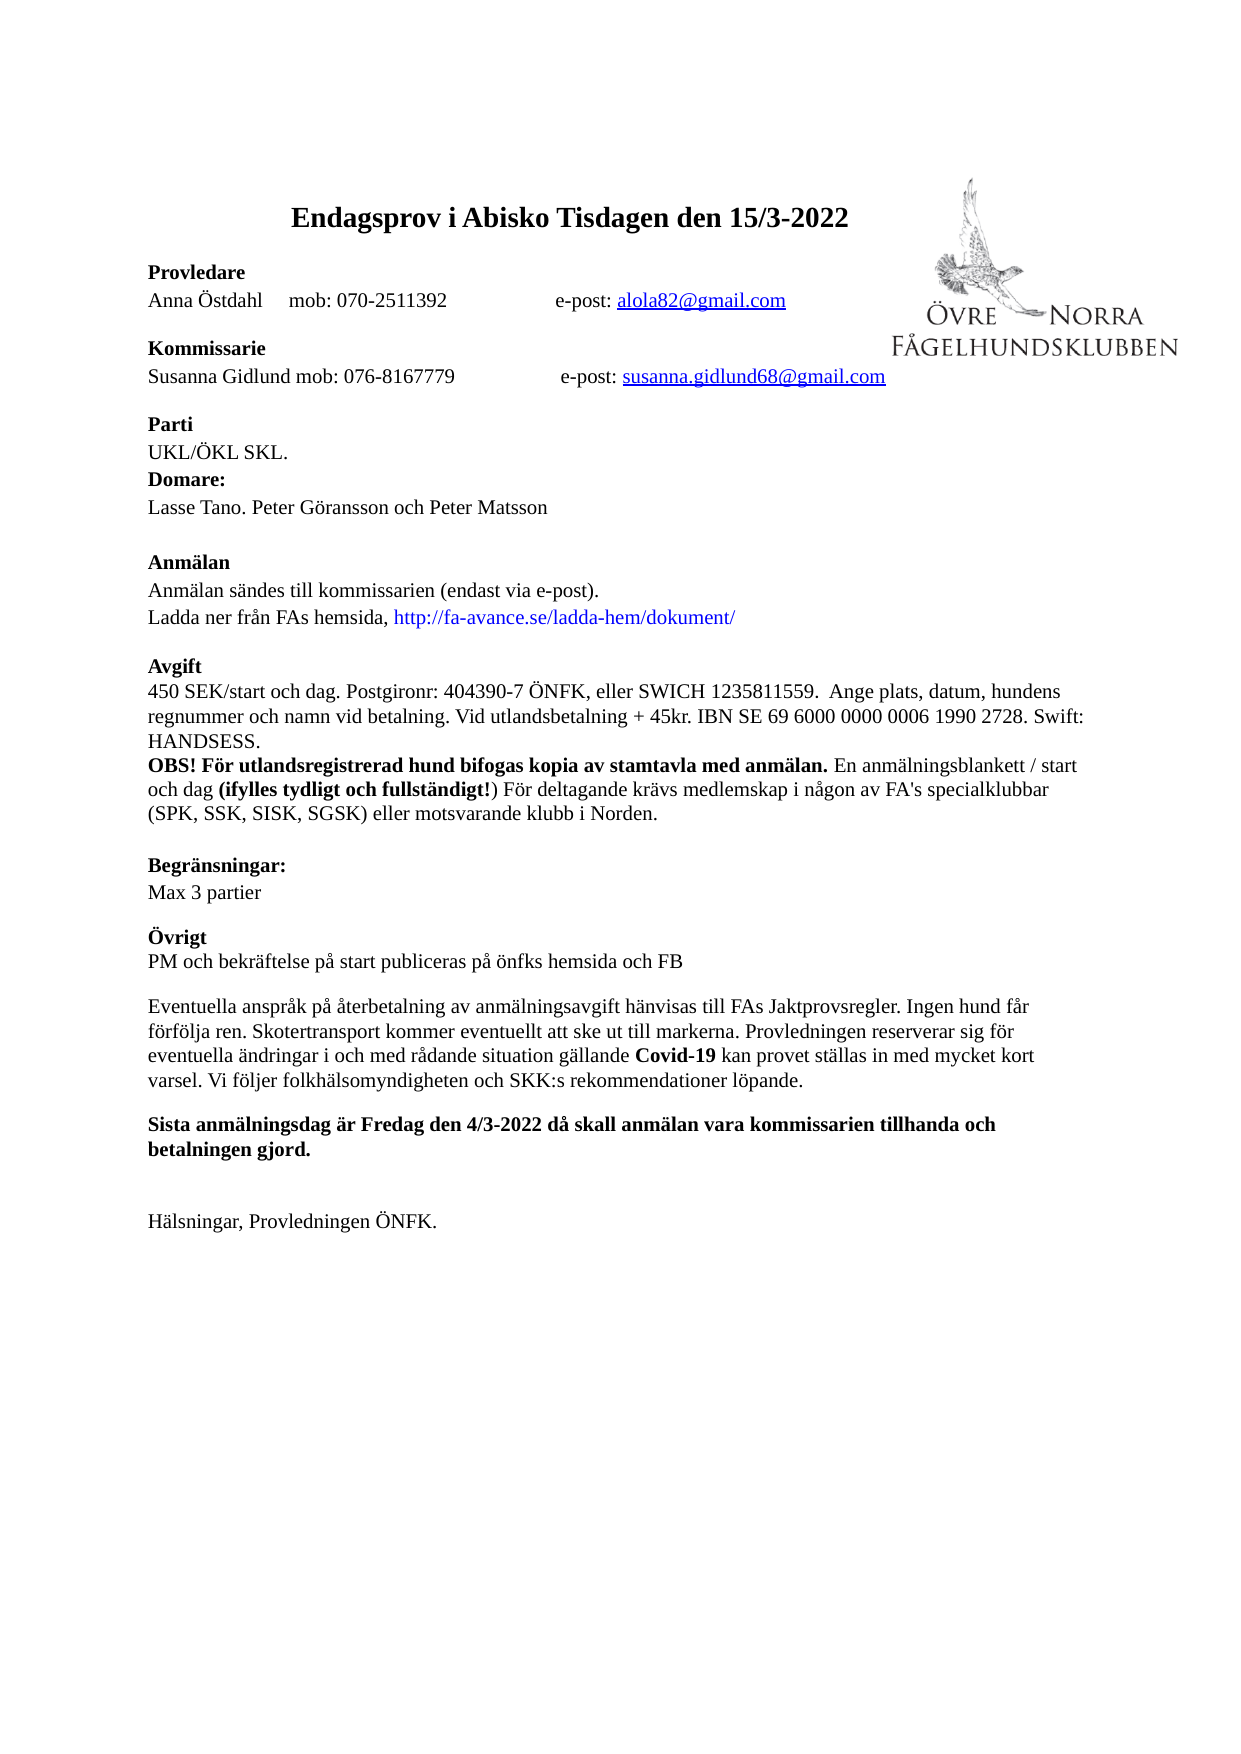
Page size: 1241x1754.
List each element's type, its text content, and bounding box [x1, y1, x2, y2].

text Provledare Anna Östdahl mob: 070-2511392 e-post: alola82@gmail.com [148, 260, 1093, 312]
text Endagsprov i Abisko Tisdagen den 15/3-2022 [283, 201, 1093, 234]
text Parti UKL/ÖKL SKL. Domare: Lasse Tano. Peter Göransson och Peter Matsson Anmälan Anmälan sändes till kommissarien (endast via e-post). Ladda ner från FAs hemsida, http://fa-avance.se/ladda-hem/dokument/ [148, 412, 1093, 629]
text OBS! För utlandsregistrerad hund bifogas kopia av stamtavla med anmälan. En anmälningsblankett / start och dag (ifylles tydligt och fullständigt!) För deltagande krävs medlemskap i någon av FA's specialklubbar (SPK, SSK, SISK, SGSK) eller motsvarande klubb i Norden. [148, 753, 1093, 825]
text Sista anmälningsdag är Fredag den 4/3-2022 då skall anmälan vara kommissarien tillhanda och betalningen gjord. [148, 1112, 1093, 1188]
picture [867, 156, 1191, 364]
text Begränsningar: [148, 852, 1093, 877]
text Max 3 partier [148, 880, 1093, 904]
text Hälsningar, Provledningen ÖNFK. [148, 1209, 1093, 1233]
text Avgift 450 SEK/start och dag. Postgironr: 404390-7 ÖNFK, eller SWICH 1235811559. Ange plats, datum, hundens regnummer och namn vid betalning. Vid utlandsbetalning + 45kr. IBN SE 69 6000 0000 0006 1990 2728. Swift: HANDSESS. [148, 654, 1093, 753]
text Övrigt PM och bekräftelse på start publiceras på önfks hemsida och FB [148, 925, 1093, 973]
text Kommissarie Susanna Gidlund mob: 076-8167779 e-post: susanna.gidlund68@gmail.com [148, 336, 1093, 388]
text Eventuella anspråk på återbetalning av anmälningsavgift hänvisas till FAs Jaktprovsregler. Ingen hund får förfölja ren. Skotertransport kommer eventuellt att ske ut till markerna. Provledningen reserverar sig för eventuella ändringar i och med rådande situation gällande Covid-19 kan provet ställas in med mycket kort varsel. Vi följer folkhälsomyndigheten och SKK:s rekommendationer löpande. [148, 994, 1093, 1092]
